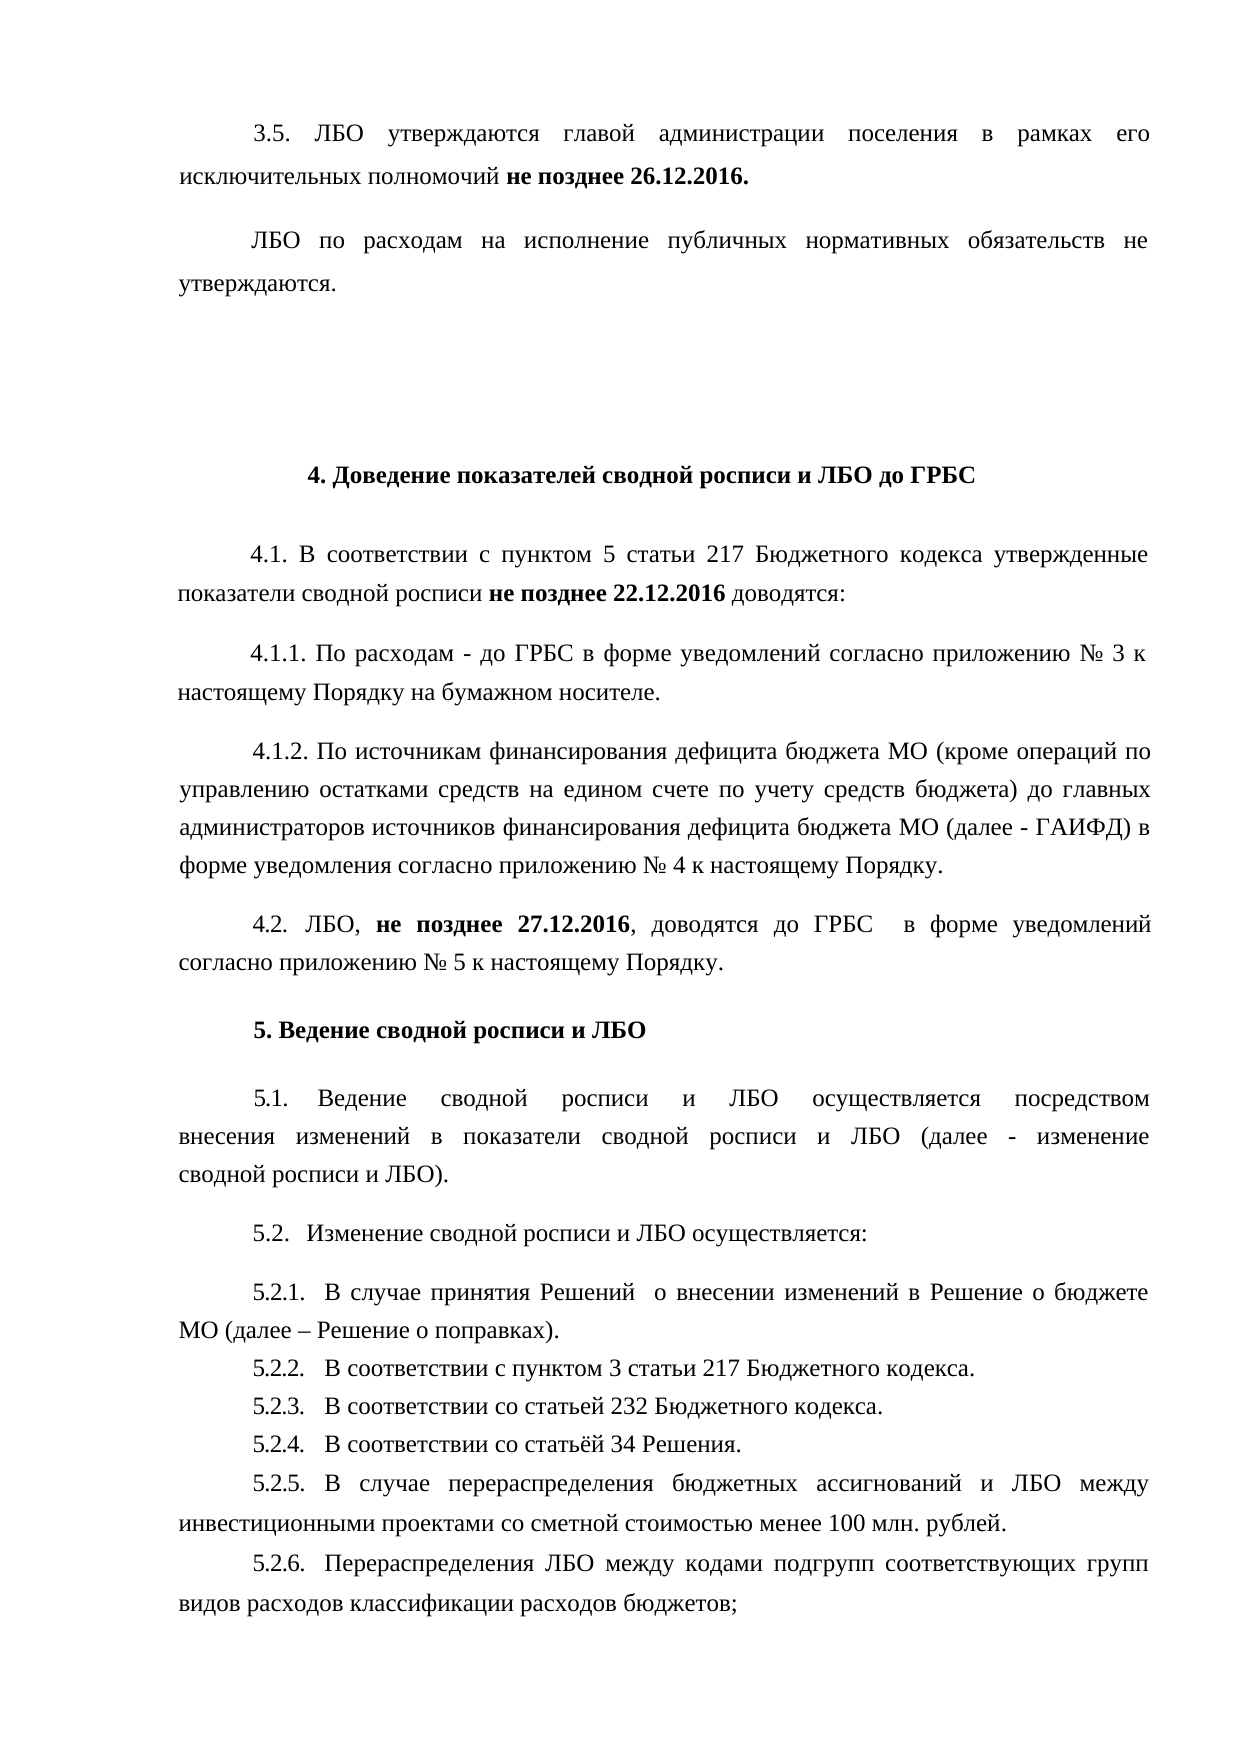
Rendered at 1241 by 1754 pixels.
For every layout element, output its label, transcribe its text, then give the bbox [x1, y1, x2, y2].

list Перераспределения ЛБО между кодами подгрупп соответствующих групп видов расходов классификации расходов бюджетов; [178, 1540, 1150, 1620]
list В случае принятия Решений о внесении изменений в Решение о бюджете МО (далее – Решение о поправках). [178, 1269, 1150, 1346]
text 3.5. ЛБО утверждаются главой администрации поселения в рамках его исключительных полномочий не позднее 26.12.2016. [179, 118, 1151, 190]
text 4.1.1. По расходам - до ГРБС в форме уведомлений согласно приложению № 3 к настоящему Порядку на бумажном носителе. [177, 630, 1148, 708]
text 4.1. В соответствии с пунктом 5 статьи 217 Бюджетного кодекса утвержденные показатели сводной росписи не позднее 22.12.2016 доводятся: [177, 531, 1150, 609]
text 4.1.2. По источникам финансирования дефицита бюджета МО (кроме операций по управлению остатками средств на едином счете по учету средств бюджета) до главных администраторов источников финансирования дефицита бюджета МО (далее - ГАИФД) в форме уведомления согласно приложению № 4 к настоящему Порядку. [179, 729, 1152, 881]
text 5. Ведение сводной росписи и ЛБО [253, 1015, 1152, 1043]
list В соответствии со статьей 232 Бюджетного кодекса. [252, 1384, 1152, 1422]
list В случае перераспределения бюджетных ассигнований и ЛБО между инвестиционными проектами со сметной стоимостью менее 100 млн. рублей. [178, 1460, 1150, 1540]
text 5.1. Ведение сводной росписи и ЛБО осуществляется посредством внесения изменений в показатели сводной росписи и ЛБО (далее - изменение сводной росписи и ЛБО). [178, 1076, 1151, 1190]
text ЛБО по расходам на исполнение публичных нормативных обязательств не утверждаются. [178, 225, 1149, 297]
list ЛБО, не позднее 27.12.2016, доводятся до ГРБС в форме уведомлений согласно приложению № 5 к настоящему Порядку. [178, 902, 1152, 978]
list В соответствии со статьёй 34 Решения. [252, 1422, 1152, 1460]
list В соответствии с пунктом 3 статьи 217 Бюджетного кодекса. [252, 1346, 1152, 1384]
text 4. Доведение показателей сводной росписи и ЛБО до ГРБС [178, 460, 1149, 489]
text 5.2. Изменение сводной росписи и ЛБО осуществляется: [252, 1211, 1152, 1249]
